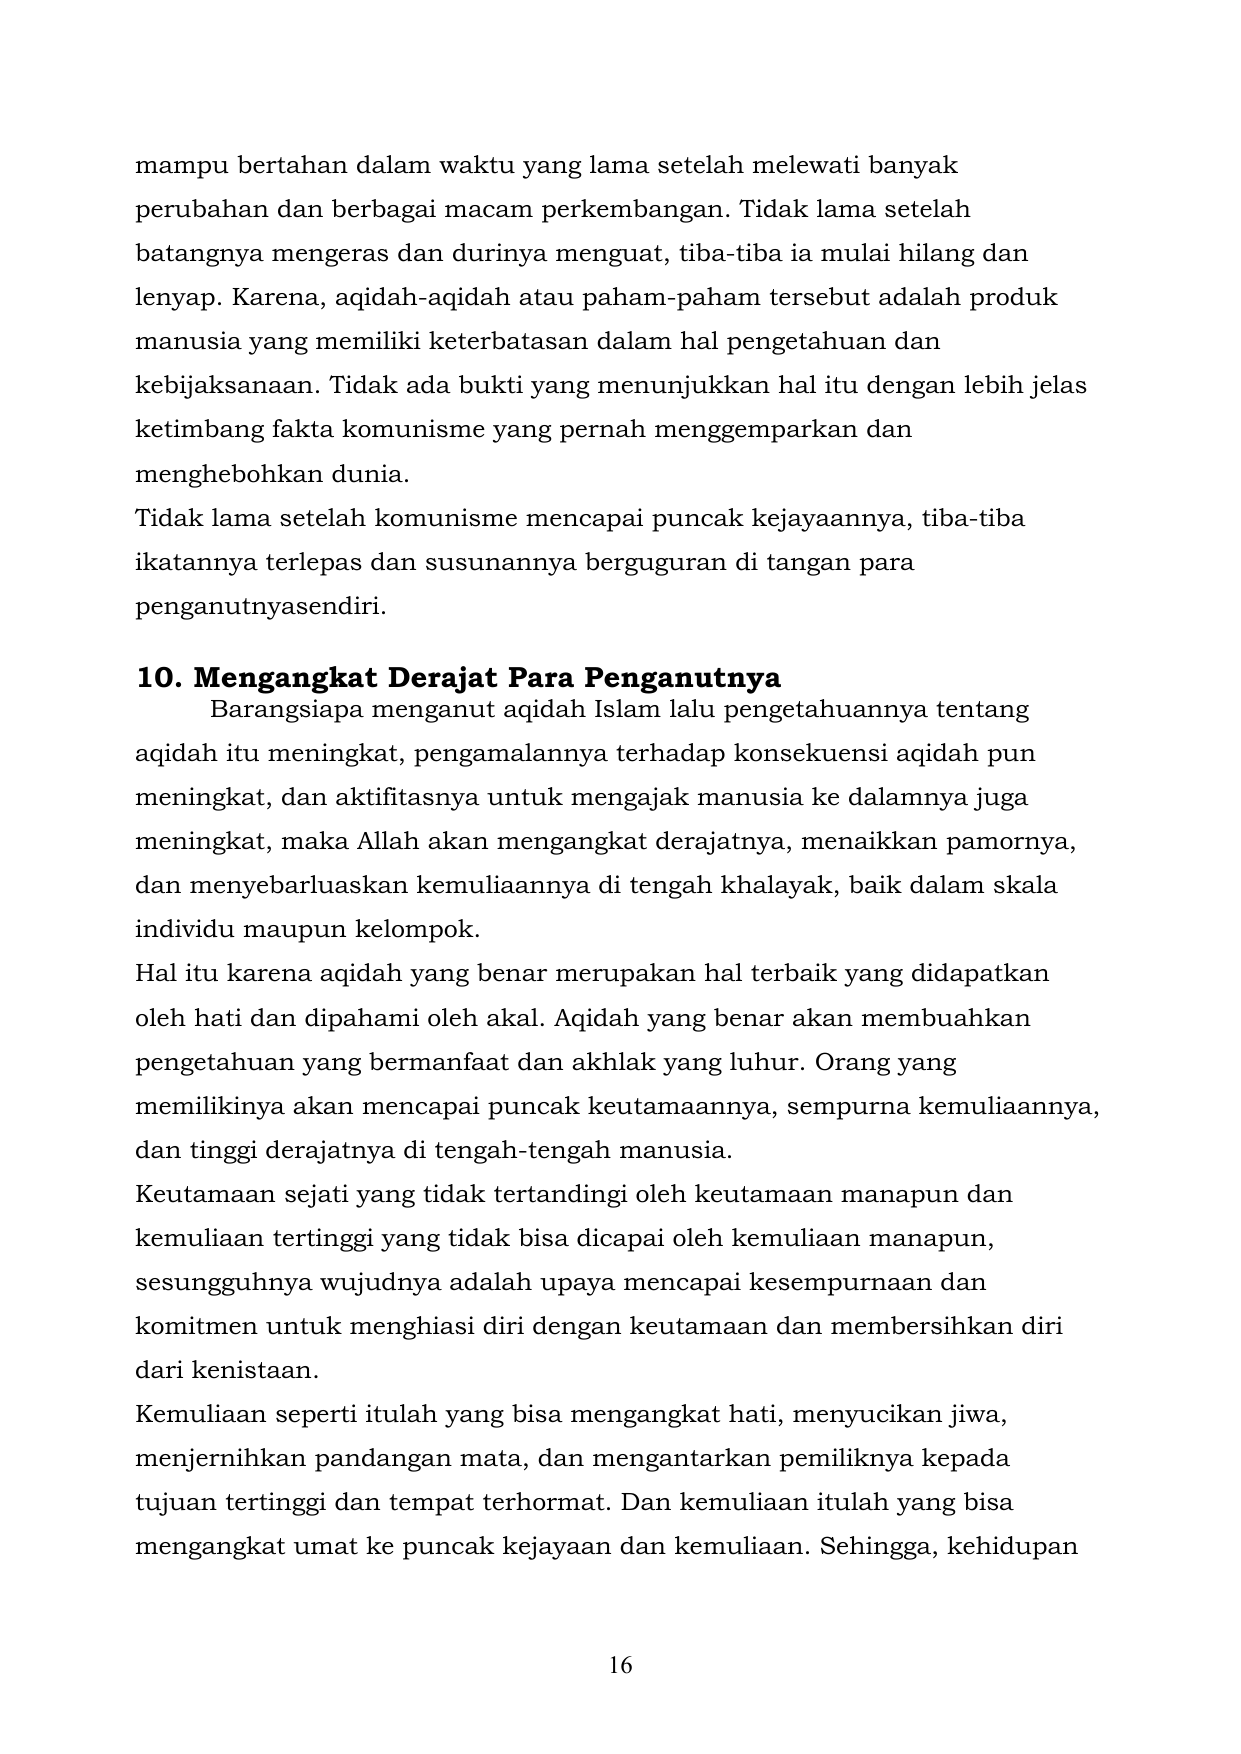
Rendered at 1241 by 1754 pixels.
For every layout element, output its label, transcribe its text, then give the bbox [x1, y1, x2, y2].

text dari kenistaan. [135, 1355, 1105, 1384]
text mampu bertahan dalam waktu yang lama setelah melewati banyak [135, 150, 1105, 179]
text Hal itu karena aqidah yang benar merupakan hal terbaik yang didapatkan [135, 958, 1105, 988]
text kemuliaan tertinggi yang tidak bisa dicapai oleh kemuliaan manapun, [135, 1223, 1105, 1252]
text tujuan tertinggi dan tempat terhormat. Dan kemuliaan itulah yang bisa [135, 1487, 1105, 1516]
text individu maupun kelompok. [135, 914, 1105, 944]
text lenyap. Karena, aqidah-aqidah atau paham-paham tersebut adalah produk [135, 282, 1105, 312]
text menjernihkan pandangan mata, dan mengantarkan pemiliknya kepada [135, 1443, 1105, 1472]
text ikatannya terlepas dan susunannya berguguran di tangan para penganutnyasendiri. [135, 547, 1105, 620]
text memilikinya akan mencapai puncak keutamaannya, sempurna kemuliaannya, dan tinggi derajatnya di tengah-tengah manusia. [135, 1091, 1105, 1164]
text Keutamaan sejati yang tidak tertandingi oleh keutamaan manapun dan [135, 1179, 1105, 1208]
text Tidak lama setelah komunisme mencapai puncak kejayaannya, tiba-tiba [135, 502, 1105, 532]
text Kemuliaan seperti itulah yang bisa mengangkat hati, menyucikan jiwa, [135, 1399, 1105, 1428]
text sesungguhnya wujudnya adalah upaya mencapai kesempurnaan dan [135, 1267, 1105, 1296]
text manusia yang memiliki keterbatasan dalam hal pengetahuan dan kebijaksanaan. Tidak ada bukti yang menunjukkan hal itu dengan lebih jelas ketimbang fakta komunisme yang pernah menggemparkan dan menghebohkan dunia. [135, 326, 1105, 488]
text mengangkat umat ke puncak kejayaan dan kemuliaan. Sehingga, kehidupan [135, 1531, 1105, 1561]
text batangnya mengeras dan durinya menguat, tiba-tiba ia mulai hilang dan [135, 238, 1105, 267]
text Barangsiapa menganut aqidah Islam lalu pengetahuannya tentang aqidah itu meningkat, pengamalannya terhadap konsekuensi aqidah pun meningkat, dan aktifitasnya untuk mengajak manusia ke dalamnya juga meningkat, maka Allah akan mengangkat derajatnya, menaikkan pamornya, dan menyebarluaskan kemuliaannya di tengah khalayak, baik dalam skala [135, 694, 1105, 899]
text 10. Mengangkat Derajat Penganutnya [135, 660, 1105, 694]
text pengetahuan yang bermanfaat dan akhlak yang luhur. Orang yang [135, 1046, 1105, 1076]
text oleh hati dan dipahami oleh akal. Aqidah yang benar akan membuahkan [135, 1002, 1105, 1032]
text perubahan dan berbagai macam perkembangan. Tidak lama setelah [135, 194, 1105, 223]
text komitmen untuk menghiasi diri dengan keutamaan dan membersihkan diri [135, 1311, 1105, 1340]
